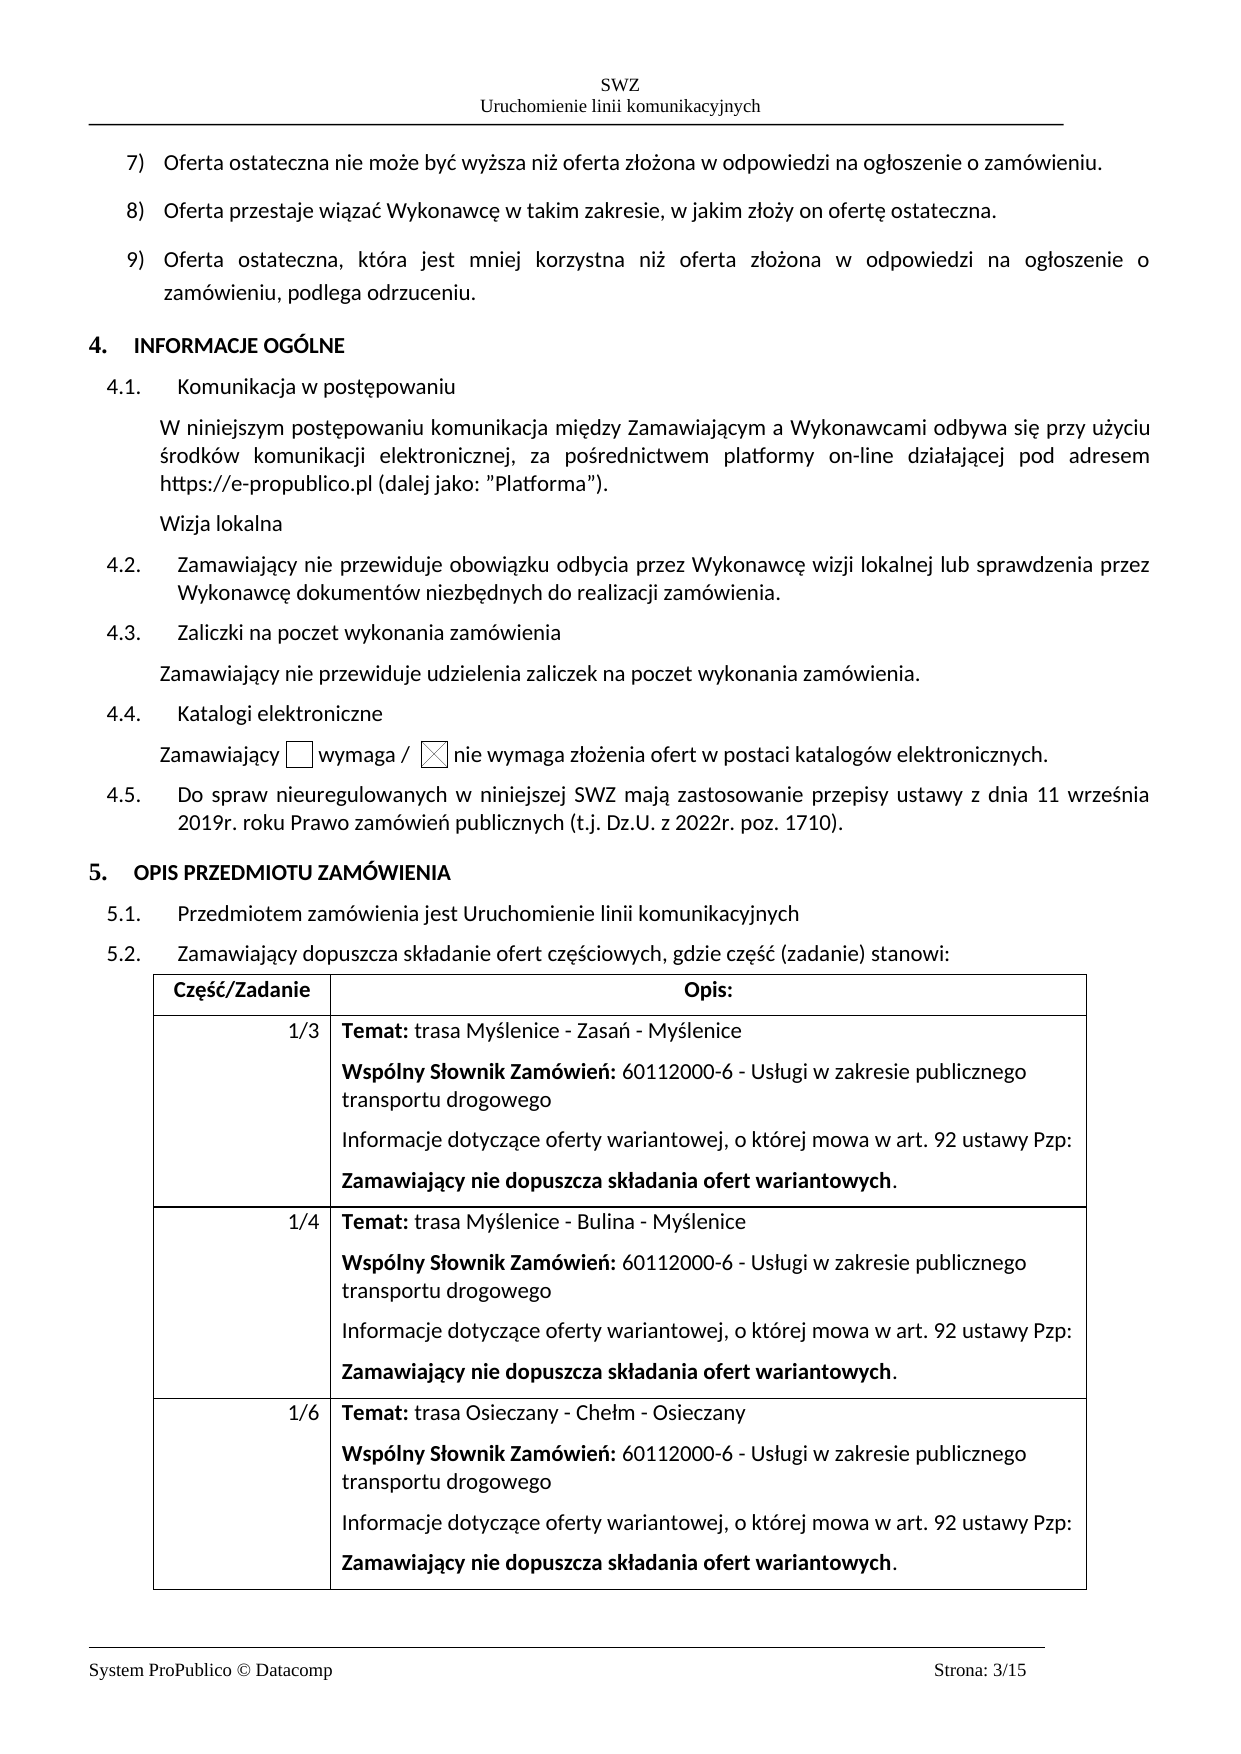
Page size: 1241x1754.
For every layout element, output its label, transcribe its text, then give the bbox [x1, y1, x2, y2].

list Oferta ostateczna nie może być wyższa niż oferta złożona w odpowiedzi na ogłoszenie o zamówieniu. [126, 148, 1152, 176]
table_cell Temat: trasa Myślenice - Bulina - Myślenice Wspólny Słownik Zamówień: 60112000-6 - Usługi w zakresie publicznego transportu drogowego Informacje dotyczące oferty wariantowej, o której mowa w art. 92 ustawy Pzp: Zamawiający nie dopuszcza składania ofert wariantowych. [331, 1208, 1086, 1397]
subtitle Opis przedmiotu zamówienia [89, 857, 1152, 886]
table_cell 1/6 [154, 1399, 330, 1589]
table_header Opis: [331, 975, 1086, 1015]
table_cell Temat: trasa Myślenice - Zasań - Myślenice Wspólny Słownik Zamówień: 60112000-6 - Usługi w zakresie publicznego transportu drogowego Informacje dotyczące oferty wariantowej, o której mowa w art. 92 ustawy Pzp: Zamawiający nie dopuszcza składania ofert wariantowych. [331, 1016, 1086, 1206]
subtitle Do spraw nieuregulowanych w niniejszej SWZ mają zastosowanie przepisy ustawy z dnia 11 września 2019r. roku Prawo zamówień publicznych (t.j. Dz.U. z 2022r. poz. 1710). [106, 780, 1152, 836]
subtitle W niniejszym postępowaniu komunikacja między Zamawiającym a Wykonawcami odbywa się przy użyciu środków komunikacji elektronicznej, za pośrednictwem platformy on-line działającej pod adresem https://e-propublico.pl (dalej jako: ”Platforma”). [159, 413, 1152, 497]
subtitle informacje ogólne [89, 331, 1152, 360]
subtitle Zamawiający dopuszcza składanie ofert częściowych, gdzie część (zadanie) stanowi: [106, 939, 1152, 967]
subtitle Zamawiający wymaga / nie wymaga złożenia ofert w postaci katalogów elektronicznych. [448, 740, 1152, 768]
subtitle Katalogi elektroniczne [106, 699, 1152, 727]
subtitle Przedmiotem zamówienia jest Uruchomienie linii komunikacyjnych [106, 899, 1152, 927]
table_cell 1/4 [154, 1208, 330, 1397]
subtitle Zaliczki na poczet wykonania zamówienia [106, 618, 1152, 646]
table_cell 1/3 [154, 1016, 330, 1206]
list Oferta ostateczna, która jest mniej korzystna niż oferta złożona w odpowiedzi na ogłoszenie o zamówieniu, podlega odrzuceniu. [126, 245, 1152, 306]
subtitle Komunikacja w postępowaniu [106, 372, 1152, 400]
table_header Część/Zadanie [154, 975, 330, 1015]
subtitle Wizja lokalna [159, 509, 1152, 537]
subtitle Zamawiający nie przewiduje obowiązku odbycia przez Wykonawcę wizji lokalnej lub sprawdzenia przez Wykonawcę dokumentów niezbędnych do realizacji zamówienia. [106, 550, 1152, 606]
subtitle Zamawiający nie przewiduje udzielenia zaliczek na poczet wykonania zamówienia. [159, 659, 1152, 687]
list Oferta przestaje wiązać Wykonawcę w takim zakresie, w jakim złoży on ofertę ostateczna. [126, 197, 1152, 224]
subtitle Zamawiający wymaga / nie wymaga złożenia ofert w postaci katalogów elektronicznych. [159, 740, 421, 768]
table_cell Temat: trasa Osieczany - Chełm - Osieczany Wspólny Słownik Zamówień: 60112000-6 - Usługi w zakresie publicznego transportu drogowego Informacje dotyczące oferty wariantowej, o której mowa w art. 92 ustawy Pzp: Zamawiający nie dopuszcza składania ofert wariantowych. [331, 1399, 1086, 1589]
